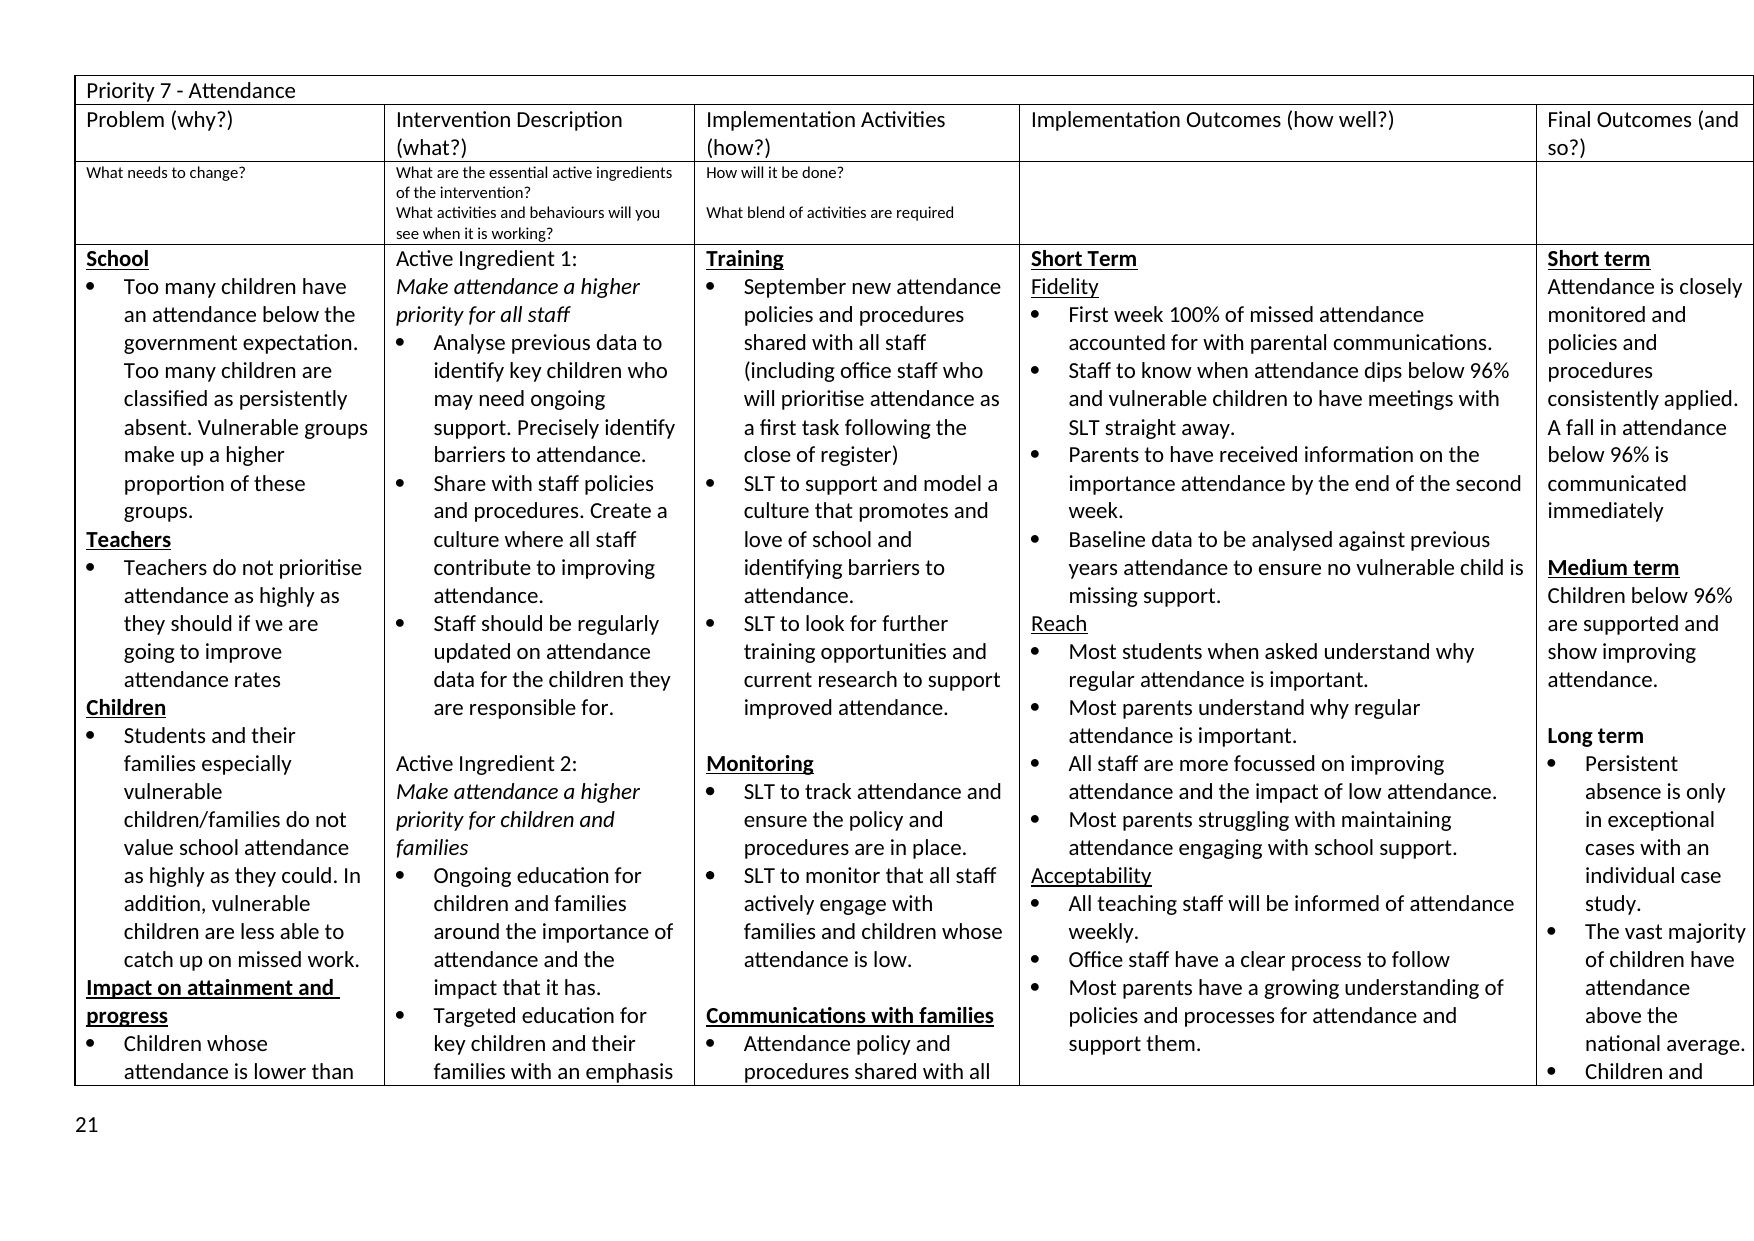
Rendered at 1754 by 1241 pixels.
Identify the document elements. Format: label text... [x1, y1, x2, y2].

table_cell Implementation Outcomes (how well?) [1020, 105, 1536, 161]
table_cell Implementation Activities (how?) [695, 105, 1019, 161]
table_cell [1020, 162, 1536, 243]
table_cell [1537, 162, 1753, 243]
table_cell Intervention Description (what?) [385, 105, 694, 161]
table_cell What are the essential active ingredients of the intervention? What activities and behaviours will you see when it is working? [385, 162, 694, 243]
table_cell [385, 245, 694, 1085]
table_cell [76, 245, 384, 1085]
table_cell Problem (why?) [76, 105, 384, 161]
table_cell Final Outcomes (and so?) [1537, 105, 1753, 161]
table_cell How will it be done? What blend of activities are required [695, 162, 1019, 243]
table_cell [1537, 245, 1753, 1085]
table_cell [695, 245, 1019, 1085]
table_cell Short Term Fidelity First week 100% of missed attendance accounted for with parental communications. Staff to know when attendance dips below 96% and vulnerable children to have meetings with SLT straight away. Parents to have received information on the importance attendance by the end of the second week. Baseline data to be analysed against previous years attendance to ensure no vulnerable child is missing support. Reach Most students when asked understand why regular attendance is important. Most parents understand why regular attendance is important. All staff are more focussed on improving attendance and the impact of low attendance. Most parents struggling with maintaining attendance engaging with school support. Acceptability All teaching staff will be informed of attendance weekly. Office staff have a clear process to follow Most parents have a growing understanding of policies and processes for attendance and support them. [1020, 245, 1536, 1085]
table_cell What needs to change? [76, 162, 384, 243]
table_header Priority 7 - Attendance [76, 76, 1753, 104]
